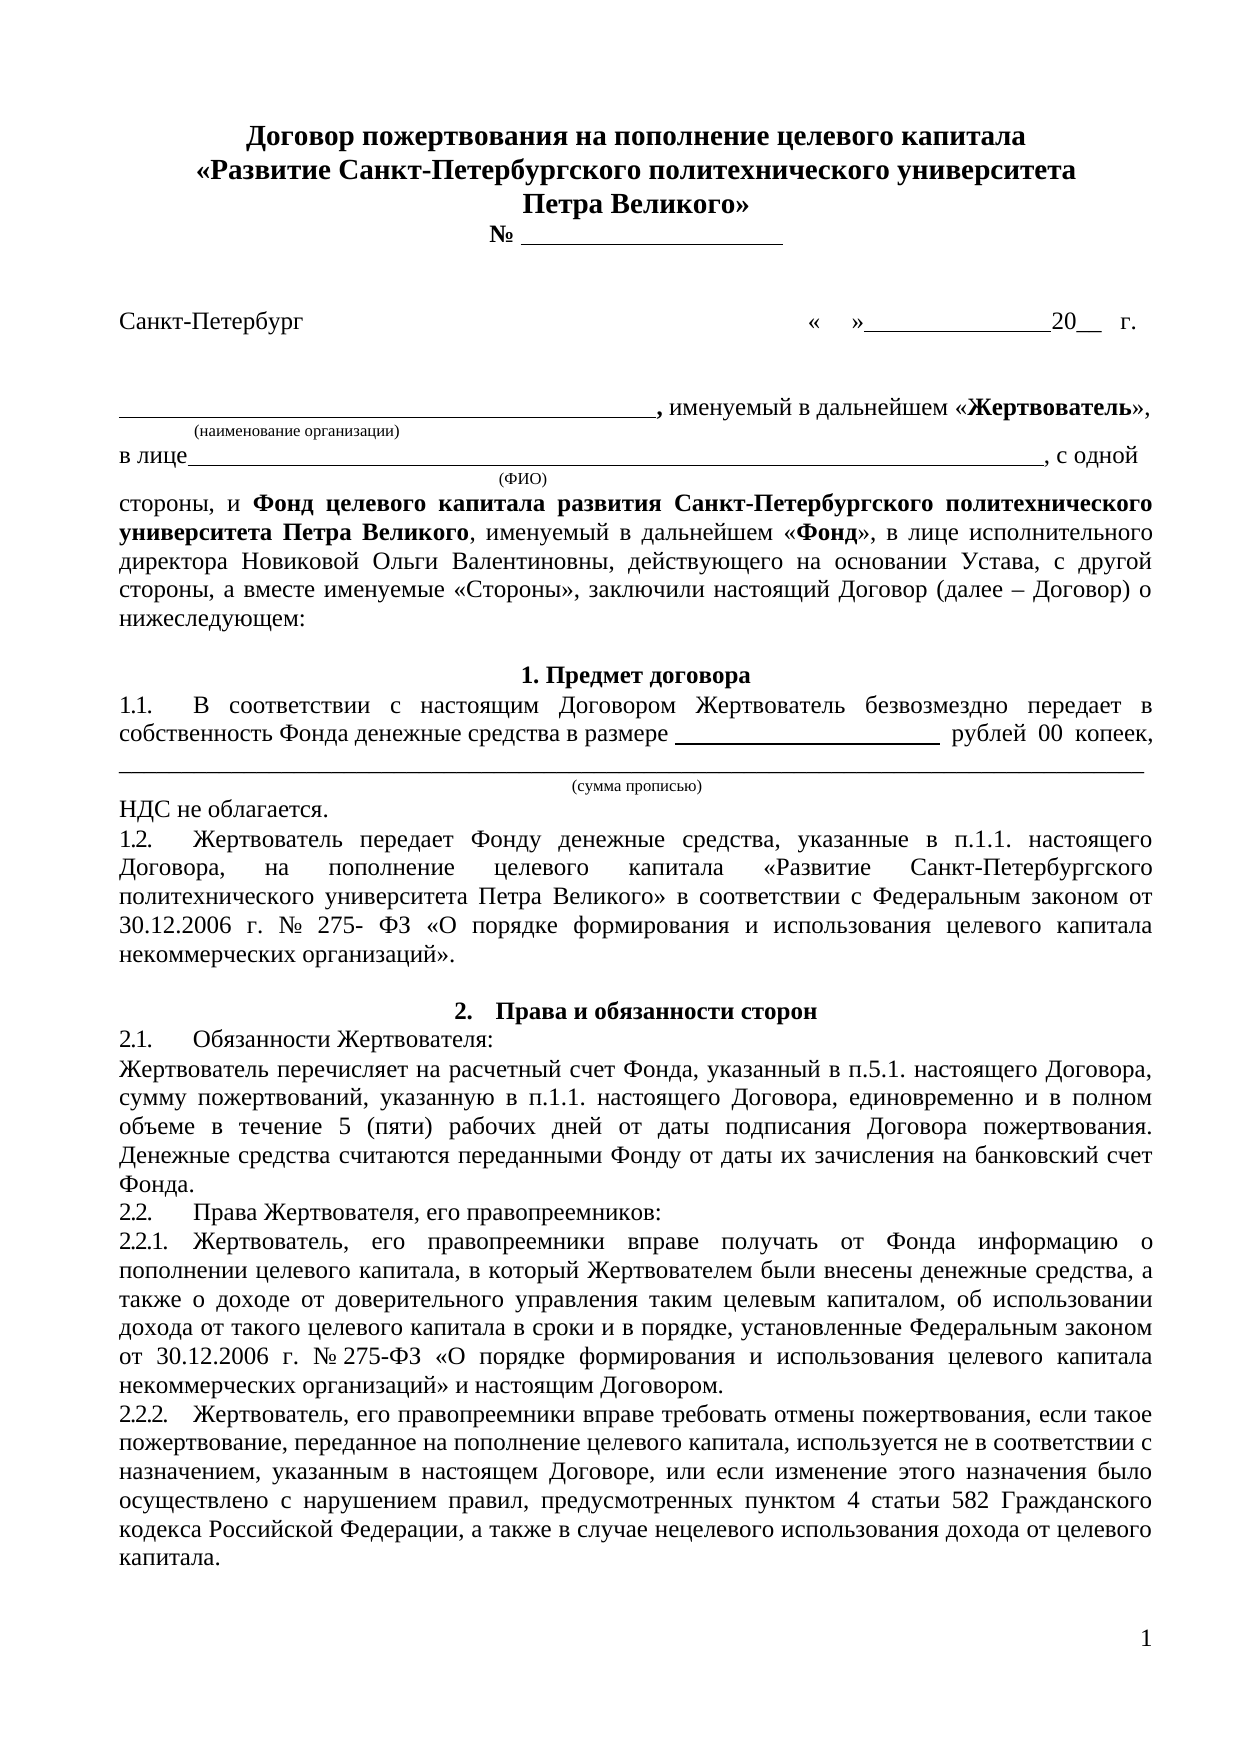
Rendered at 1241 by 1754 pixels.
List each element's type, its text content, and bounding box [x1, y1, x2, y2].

subtitle Договор пожертвования на пополнение целевого капитала [195, 119, 1077, 152]
list Обязанности Жертвователя: [119, 1025, 1165, 1053]
text (ФИО) [195, 469, 850, 488]
list Права Жертвователя, его правопреемников: [119, 1197, 1165, 1226]
list Жертвователь, его правопреемники вправе требовать отмены пожертвования, если такое пожертвование, переданное на пополнение целевого капитала, используется не в соответствии с назначением, указанным в настоящем Договоре, или если изменение этого назначения было осуществлено с нарушением правил, предусмотренных пунктом 4 статьи 582 Гражданского кодекса Российской Федерации, а также в случае нецелевого использования дохода от целевого капитала. [119, 1399, 1153, 1571]
text «Развитие Санкт-Петербургского политехнического университета Петра Великого» [195, 152, 1077, 219]
text № [107, 219, 1165, 248]
text НДС не облагается. [119, 795, 1165, 823]
list В соответствии с настоящим Договором Жертвователь безвозмездно передает в собственность Фонда денежные средства в размере рублей 00 копеек, __________________________________________________________________________________ [119, 690, 1153, 776]
text стороны, и Фонд целевого капитала развития Санкт-Петербургского политехнического университета Петра Великого, именуемый в дальнейшем «Фонд», в лице исполнительного директора Новиковой Ольги Валентиновны, действующего на основании Устава, с другой стороны, а вместе именуемые «Стороны», заключили настоящий Договор (далее – Договор) о нижеследующем: [119, 488, 1153, 632]
text (сумма прописью) [108, 776, 1165, 795]
text (наименование организации) [194, 421, 1165, 440]
text Санкт-Петербург « » 20__ г. [119, 306, 1165, 335]
text в лице , с одной [119, 440, 1165, 469]
subtitle Предмет договора [521, 661, 1165, 689]
text Жертвователь перечисляет на расчетный счет Фонда, указанный в п.5.1. настоящего Договора, сумму пожертвований, указанную в п.1.1. настоящего Договора, единовременно и в полном объеме в течение 5 (пяти) рабочих дней от даты подписания Договора пожертвования. Денежные средства считаются переданными Фонду от даты их зачисления на банковский счет Фонда. [119, 1054, 1153, 1197]
subtitle Права и обязанности сторон [454, 996, 1165, 1025]
list Жертвователь передает Фонду денежные средства, указанные в п.1.1. настоящего Договора, на пополнение целевого капитала «Развитие Санкт-Петербургского политехнического университета Петра Великого» в соответствии с Федеральным законом от 30.12.2006 г. № 275- ФЗ «О порядке формирования и использования целевого капитала некоммерческих организаций». [119, 824, 1153, 967]
list Жертвователь, его правопреемники вправе получать от Фонда информацию о пополнении целевого капитала, в который Жертвователем были внесены денежные средства, а также о доходе от доверительного управления таким целевым капиталом, об использовании дохода от такого целевого капитала в сроки и в порядке, установленные Федеральным законом от 30.12.2006 г. № 275-ФЗ «О порядке формирования и использования целевого капитала некоммерческих организаций» и настоящим Договором. [119, 1226, 1153, 1399]
text , именуемый в дальнейшем «Жертвователь», [119, 392, 1165, 421]
